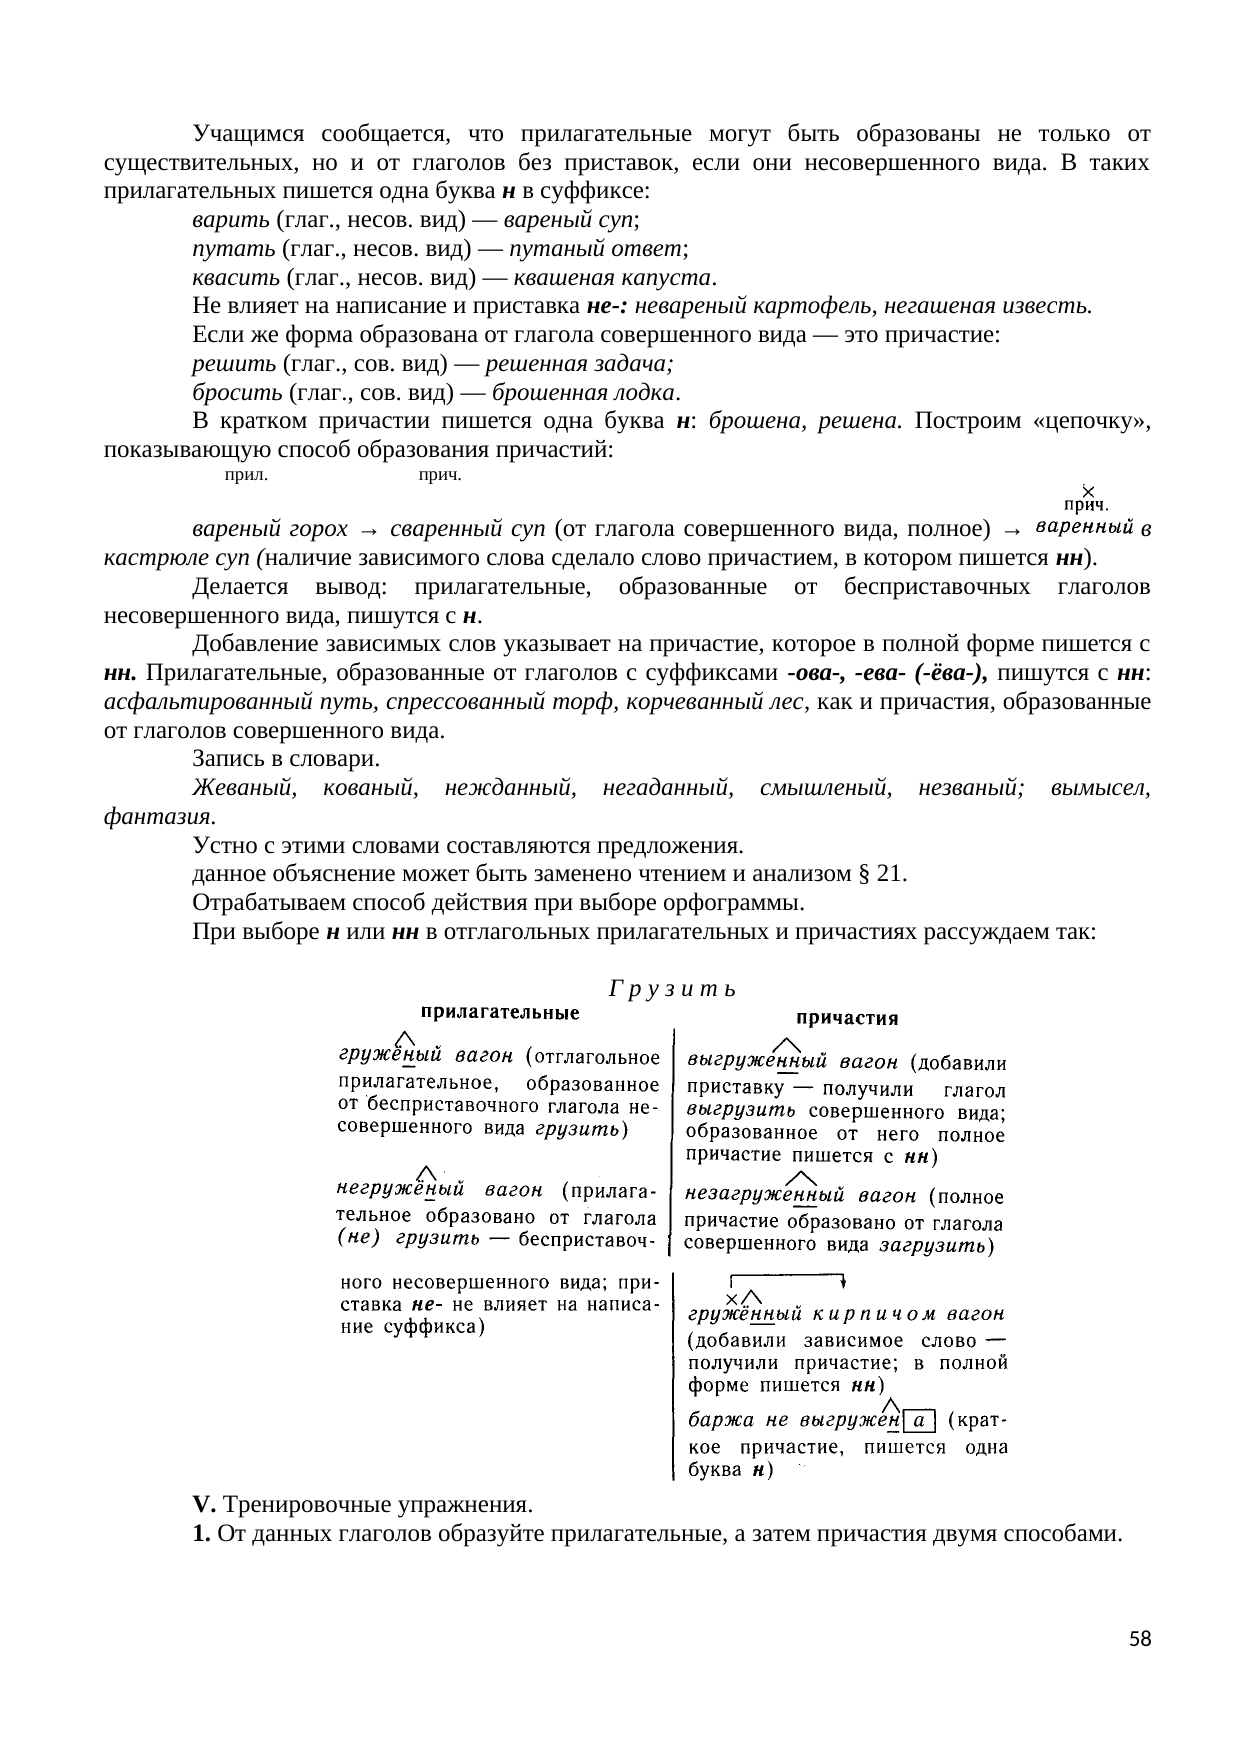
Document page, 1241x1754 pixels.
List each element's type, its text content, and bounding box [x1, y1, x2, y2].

text Если же форма образована от глагола совершенного вида — это причастие: [103, 319, 1152, 348]
text Жеваный, кованый, нежданный, негаданный, смышленый, незваный; вымысел, фантазия. [103, 772, 1152, 830]
text Добавление зависимых слов указывает на причастие, которое в полной форме пишется с нн. Прилагательные, образованные от глаголов с суффиксами -ова-, -ева- (-ёва-), пишутся с нн: асфальтированный путь, спрессованный торф, корчеванный лес, как и причастия, образованные от глаголов совершенного вида. [103, 628, 1152, 743]
text квасить (глаг., несов. вид) — квашеная капуста. [103, 262, 1152, 291]
picture [326, 1002, 1018, 1489]
text Запись в словари. [103, 743, 1152, 772]
text варить (глаг., несов. вид) — вареный суп; [103, 204, 1152, 233]
text При выборе н или нн в отглагольных прилагательных и причастиях рассуждаем так: [103, 916, 1152, 945]
text В кратком причастии пишется одна буква н: брошена, решена. Построим «цепочку», показывающую способ образования причастий: [103, 406, 1152, 463]
picture [1034, 484, 1141, 537]
text Отрабатываем способ действия при выборе орфограммы. [103, 887, 1152, 916]
text данное объяснение может быть заменено чтением и анализом § 21. [103, 858, 1152, 887]
text путать (глаг., несов. вид) — путаный ответ; [103, 233, 1152, 262]
text Не влияет на написание и приставка не-: невареный картофель, негашеная известь. [103, 291, 1152, 319]
text 1. От данных глаголов образуйте прилагательные, а затем причастия двумя способами. [103, 1518, 1152, 1546]
text вареный горох → сваренный суп (от глагола совершенного вида, полное) → в кастрюле суп (наличие зависимого слова сделало слово причастием, в котором пишется нн). [103, 485, 1152, 571]
text Делается вывод: прилагательные, образованные от бесприставочных глаголов несовершенного вида, пишутся с н. [103, 571, 1152, 628]
text V. Тренировочные упражнения. [103, 1489, 1152, 1518]
text решить (глаг., сов. вид) — решенная задача; [103, 348, 1152, 377]
text Г р у з и т ь [103, 973, 1152, 1002]
text Устно с этими словами составляются предложения. [103, 830, 1152, 858]
text прил. прич. [103, 463, 1152, 485]
text бросить (глаг., сов. вид) — брошенная лодка. [103, 377, 1152, 406]
text Учащимся сообщается, что прилагательные могут быть образованы не только от существительных, но и от глаголов без приставок, если они несовершенного вида. В таких прилагательных пишется одна буква н в суффиксе: [103, 118, 1152, 204]
